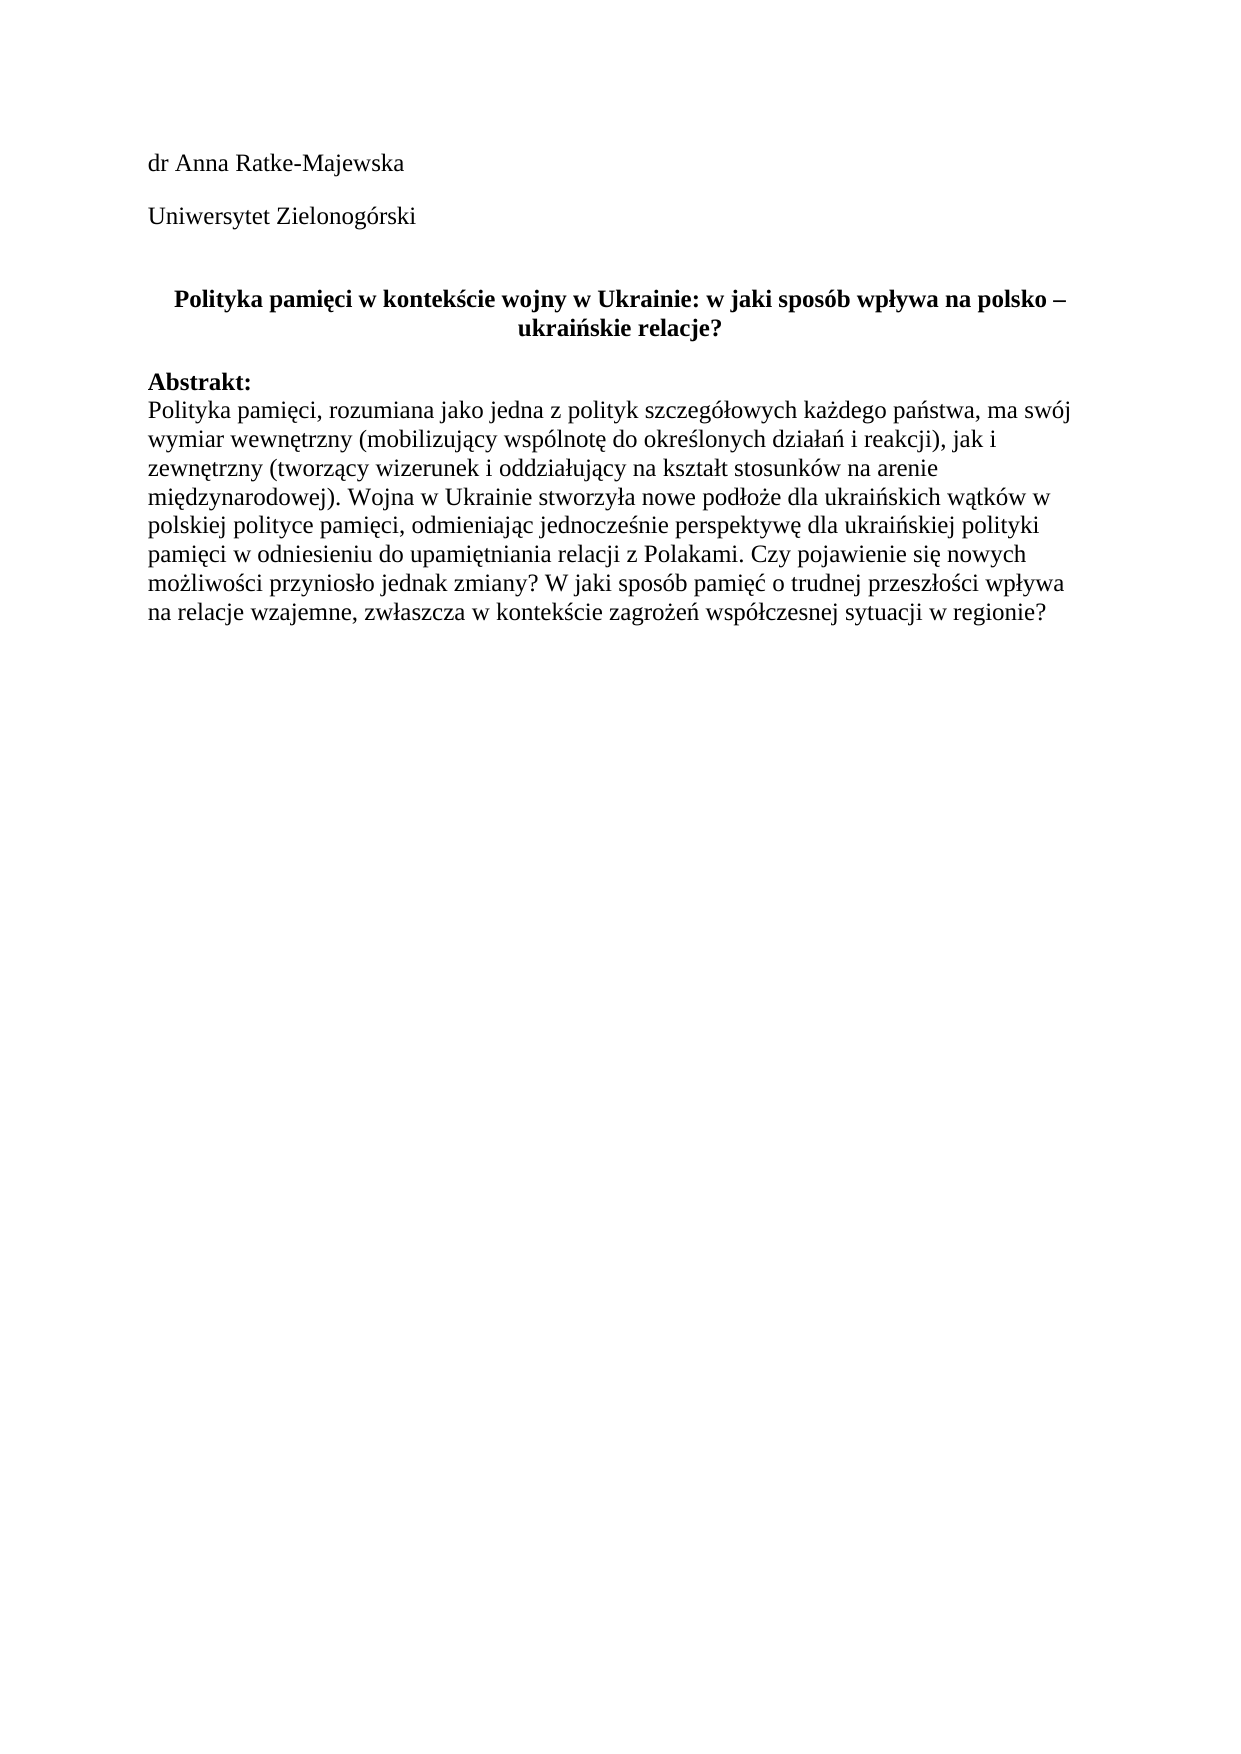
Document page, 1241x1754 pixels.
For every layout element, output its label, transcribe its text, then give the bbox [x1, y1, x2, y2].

text dr Anna Ratke-Majewska [148, 148, 1093, 176]
text Uniwersytet Zielonogórski [148, 201, 1093, 230]
text Abstrakt: [148, 367, 1093, 395]
text Polityka pamięci, rozumiana jako jedna z polityk szczegółowych każdego państwa, ma swój wymiar wewnętrzny (mobilizujący wspólnotę do określonych działań i reakcji), jak i zewnętrzny (tworzący wizerunek i oddziałujący na kształt stosunków na arenie międzynarodowej). Wojna w Ukrainie stworzyła nowe podłoże dla ukraińskich wątków w polskiej polityce pamięci, odmieniając jednocześnie perspektywę dla ukraińskiej polityki pamięci w odniesieniu do upamiętniania relacji z Polakami. Czy pojawienie się nowych możliwości przyniosło jednak zmiany? W jaki sposób pamięć o trudnej przeszłości wpływa na relacje wzajemne, zwłaszcza w kontekście zagrożeń współczesnej sytuacji w regionie? [148, 395, 1093, 625]
text Polityka pamięci w kontekście wojny w Ukrainie: w jaki sposób wpływa na polsko – ukraińskie relacje? [148, 284, 1093, 342]
